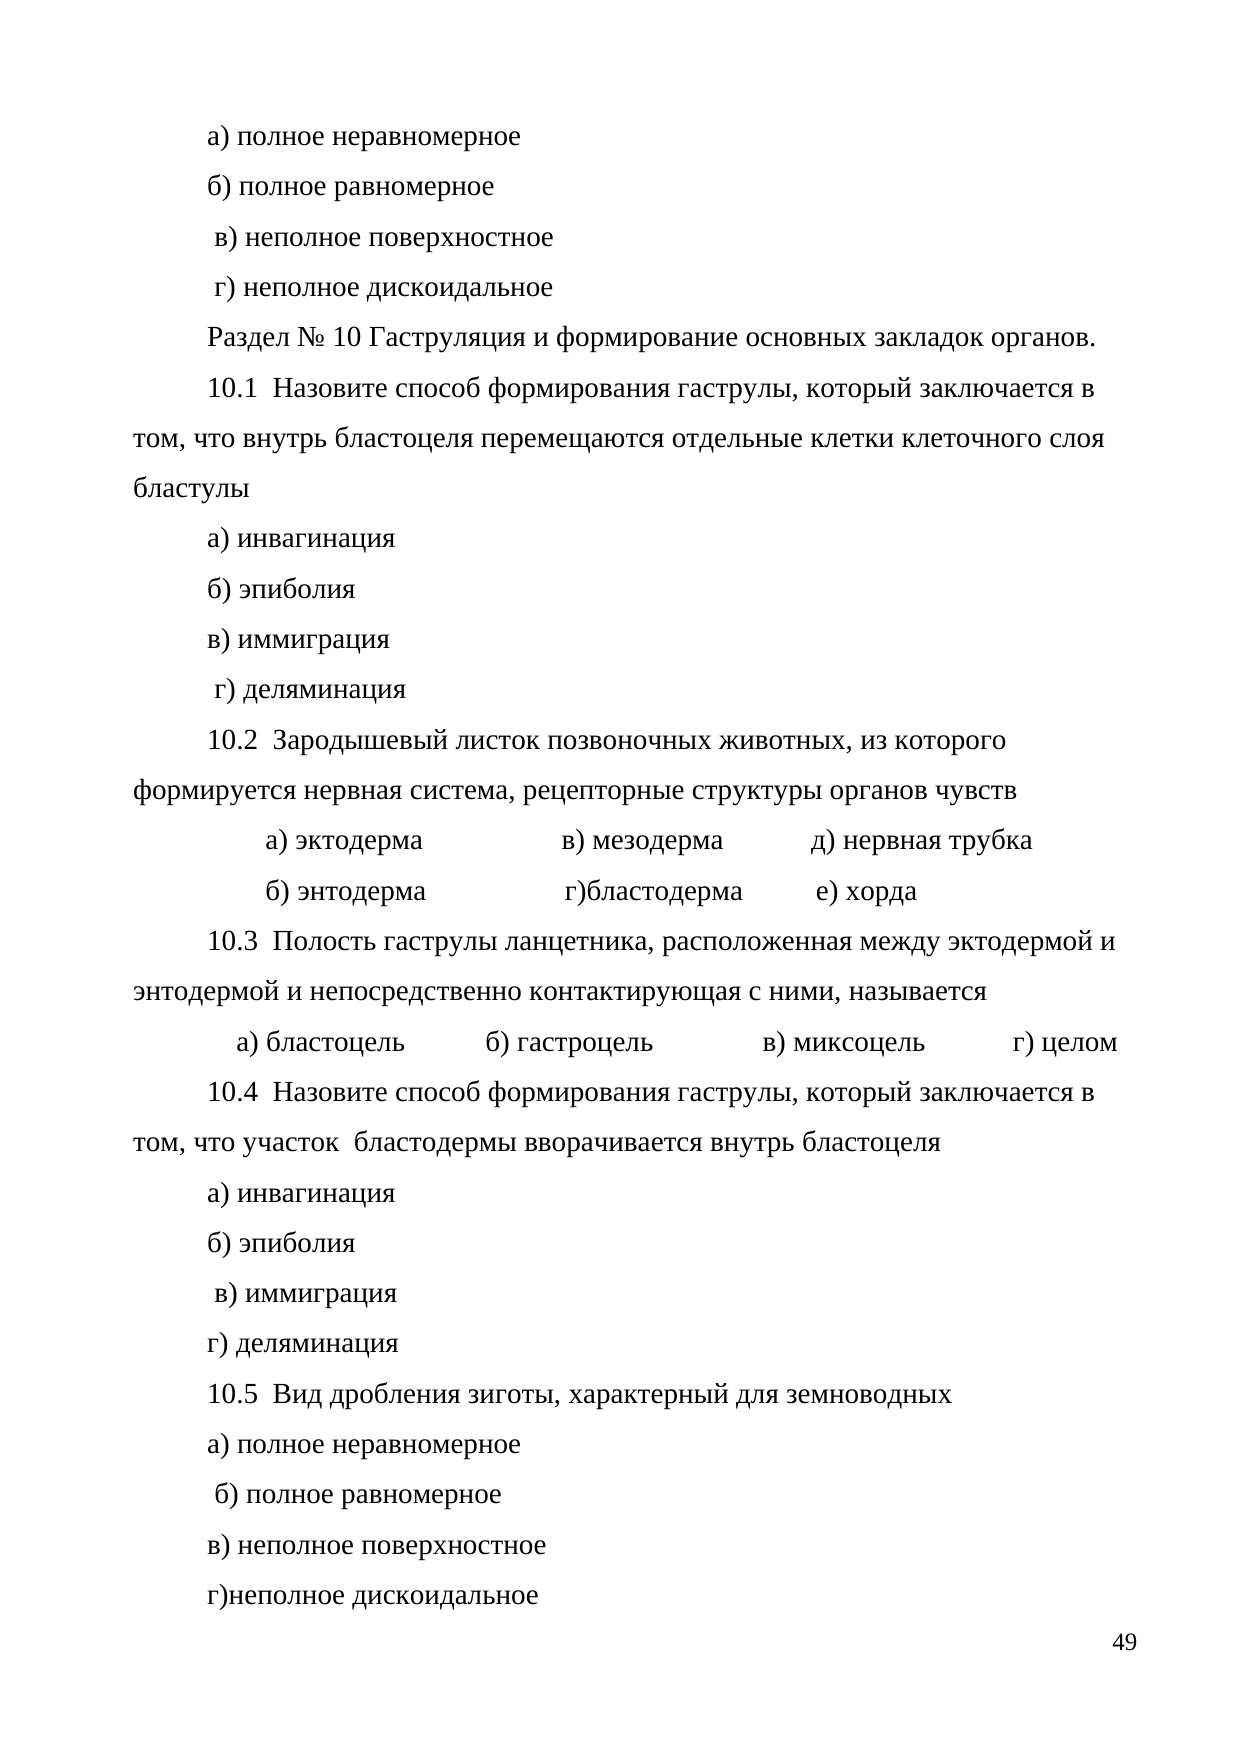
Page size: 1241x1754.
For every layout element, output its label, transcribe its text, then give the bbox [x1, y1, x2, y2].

text в) иммиграция [133, 621, 1137, 655]
text в) неполное поверхностное [133, 1527, 1137, 1560]
text б) эпиболия [133, 1225, 1137, 1258]
text в) иммиграция [133, 1275, 1137, 1309]
text а) эктодерма в) мезодерма д) нервная трубка [133, 822, 1137, 856]
text а) инвагинация [133, 1175, 1137, 1208]
text 10.3 Полость гаструлы ланцетника, расположенная между эктодермой и энтодермой и непосредственно контактирующая с ними, называется [133, 923, 1137, 1007]
text а) инвагинация [133, 521, 1137, 554]
text г) неполное дискоидальное [133, 269, 1137, 303]
text 10.2 Зародышевый листок позвоночных животных, из которого формируется нервная система, рецепторные структуры органов чувств [133, 722, 1137, 806]
text а) полное неравномерное [133, 1426, 1137, 1460]
text б) эпиболия [133, 571, 1137, 604]
text б) энтодерма г)бластодерма е) хорда [133, 873, 1137, 906]
text г)неполное дискоидальное [133, 1577, 1137, 1611]
text Раздел № 10 Гаструляция и формирование основных закладок органов. [133, 319, 1181, 353]
text 10.4 Назовите способ формирования гаструлы, который заключается в том, что участок бластодермы вворачивается внутрь бластоцеля [133, 1074, 1137, 1158]
text б) полное равномерное [133, 168, 1137, 202]
text б) полное равномерное [133, 1477, 1137, 1510]
text а) полное неравномерное [133, 118, 1137, 152]
text 10.5 Вид дробления зиготы, характерный для земноводных [133, 1376, 1137, 1409]
text г) деляминация [133, 1326, 1137, 1359]
text в) неполное поверхностное [133, 219, 1137, 252]
text а) бластоцель б) гастроцель в) миксоцель г) целом [133, 1024, 1137, 1057]
text г) деляминация [133, 672, 1137, 705]
text 10.1 Назовите способ формирования гаструлы, который заключается в том, что внутрь бластоцеля перемещаются отдельные клетки клеточного слоя бластулы [133, 370, 1137, 504]
